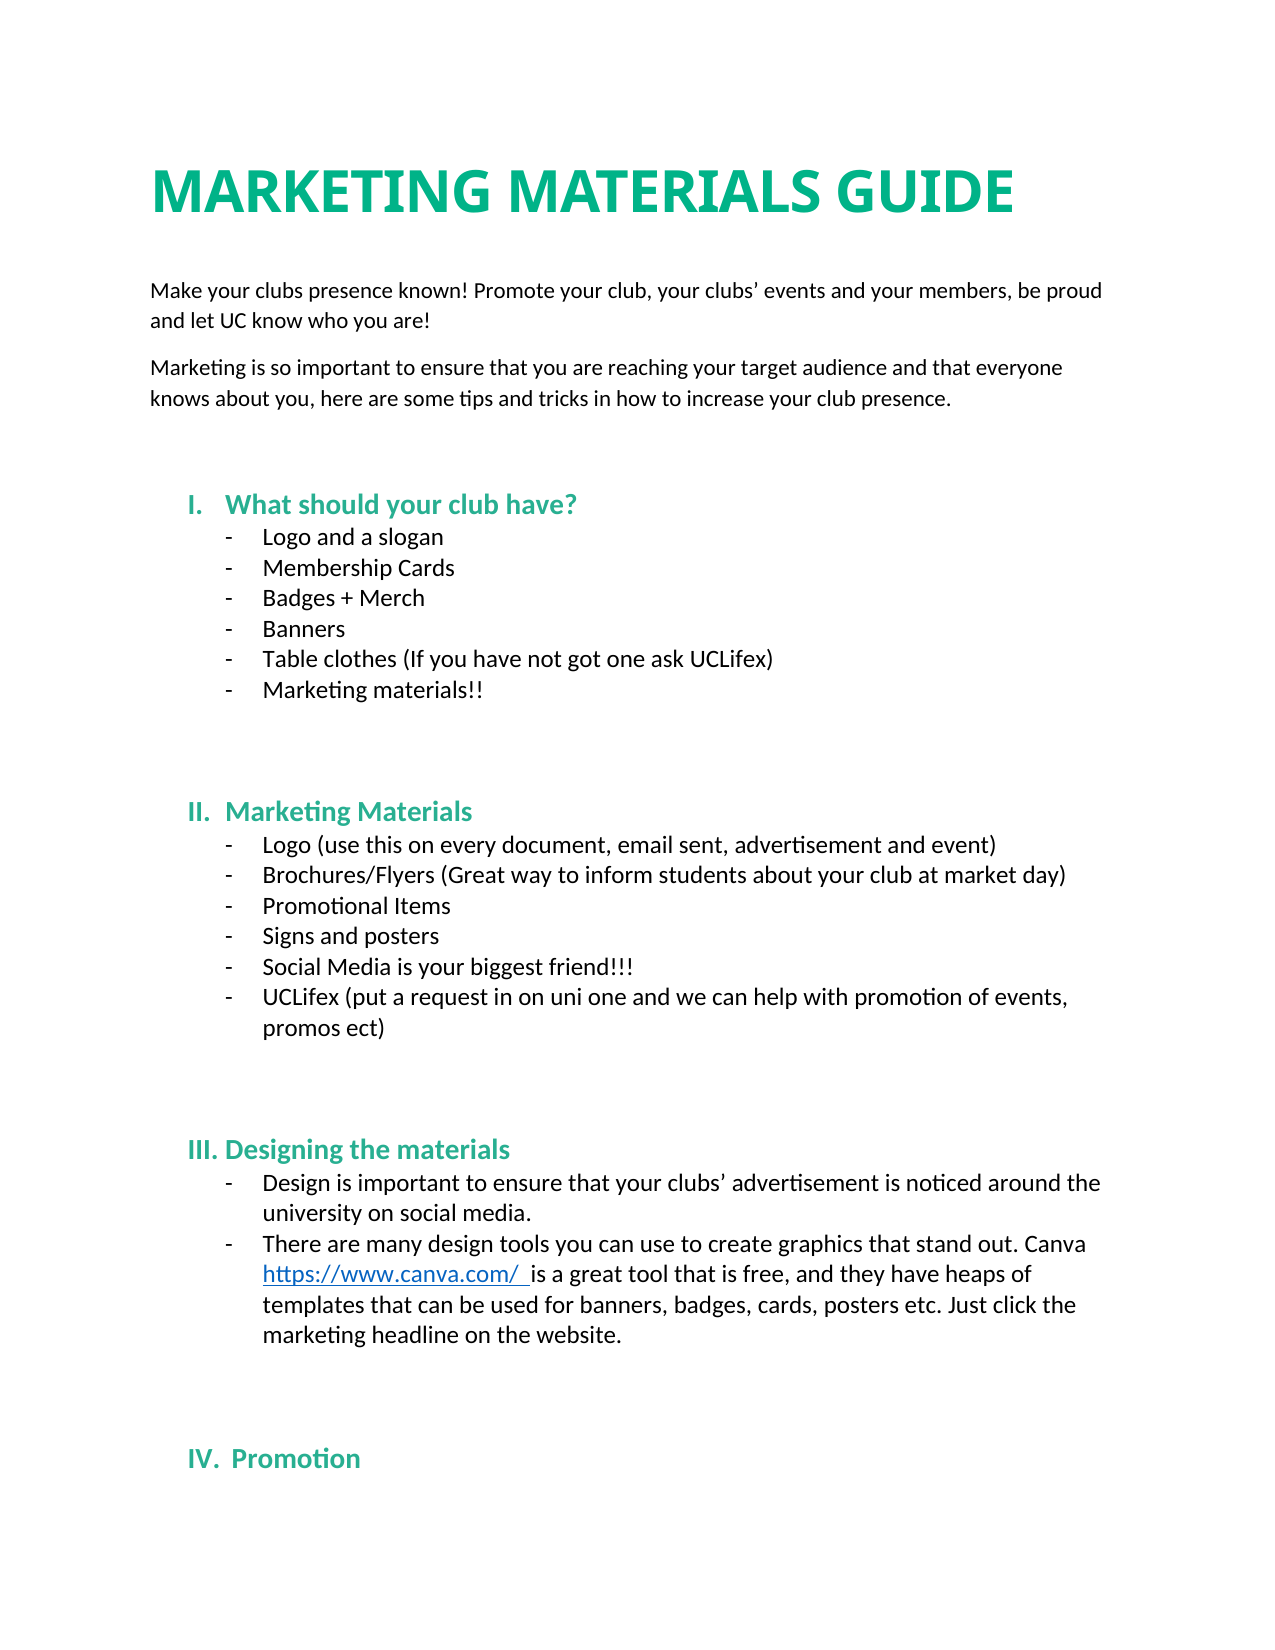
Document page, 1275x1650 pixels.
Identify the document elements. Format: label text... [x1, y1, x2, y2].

list Membership Cards [225, 552, 1125, 582]
text Marketing is so important to ensure that you are reaching your target audience and that everyone knows about you, here are some tips and tricks in how to increase your club presence. [150, 353, 1125, 412]
list Social Media is your biggest friend!!! [225, 951, 1125, 982]
list Badges + Merch [225, 582, 1125, 613]
list Marketing Materials [187, 793, 1125, 829]
list Table clothes (If you have not got one ask UCLifex) [225, 643, 1125, 674]
title MARKETING MATERIALS GUIDE [150, 150, 1125, 229]
list Design is important to ensure that your clubs’ advertisement is noticed around the university on social media. [225, 1167, 1125, 1228]
list Brochures/Flyers (Great way to inform students about your club at market day) [225, 859, 1125, 890]
text Make your clubs presence known! Promote your club, your clubs’ events and your members, be proud and let UC know who you are! [150, 276, 1125, 334]
list Marketing materials!! [225, 674, 1125, 704]
list Promotion [187, 1440, 1125, 1476]
list Designing the materials [187, 1131, 1125, 1167]
list What should your club have? [187, 486, 1125, 521]
list Banners [225, 613, 1125, 643]
list Signs and posters [225, 921, 1125, 951]
list There are many design tools you can use to create graphics that stand out. Canva https://www.canva.com/ is a great tool that is free, and they have heaps of templates that can be used for banners, badges, cards, posters etc. Just click the marketing headline on the website. [225, 1228, 1125, 1350]
list UCLifex (put a request in on uni one and we can help with promotion of events, promos ect) [225, 982, 1125, 1043]
list Promotional Items [225, 890, 1125, 921]
list Logo and a slogan [225, 521, 1125, 552]
list Logo (use this on every document, email sent, advertisement and event) [225, 829, 1125, 859]
